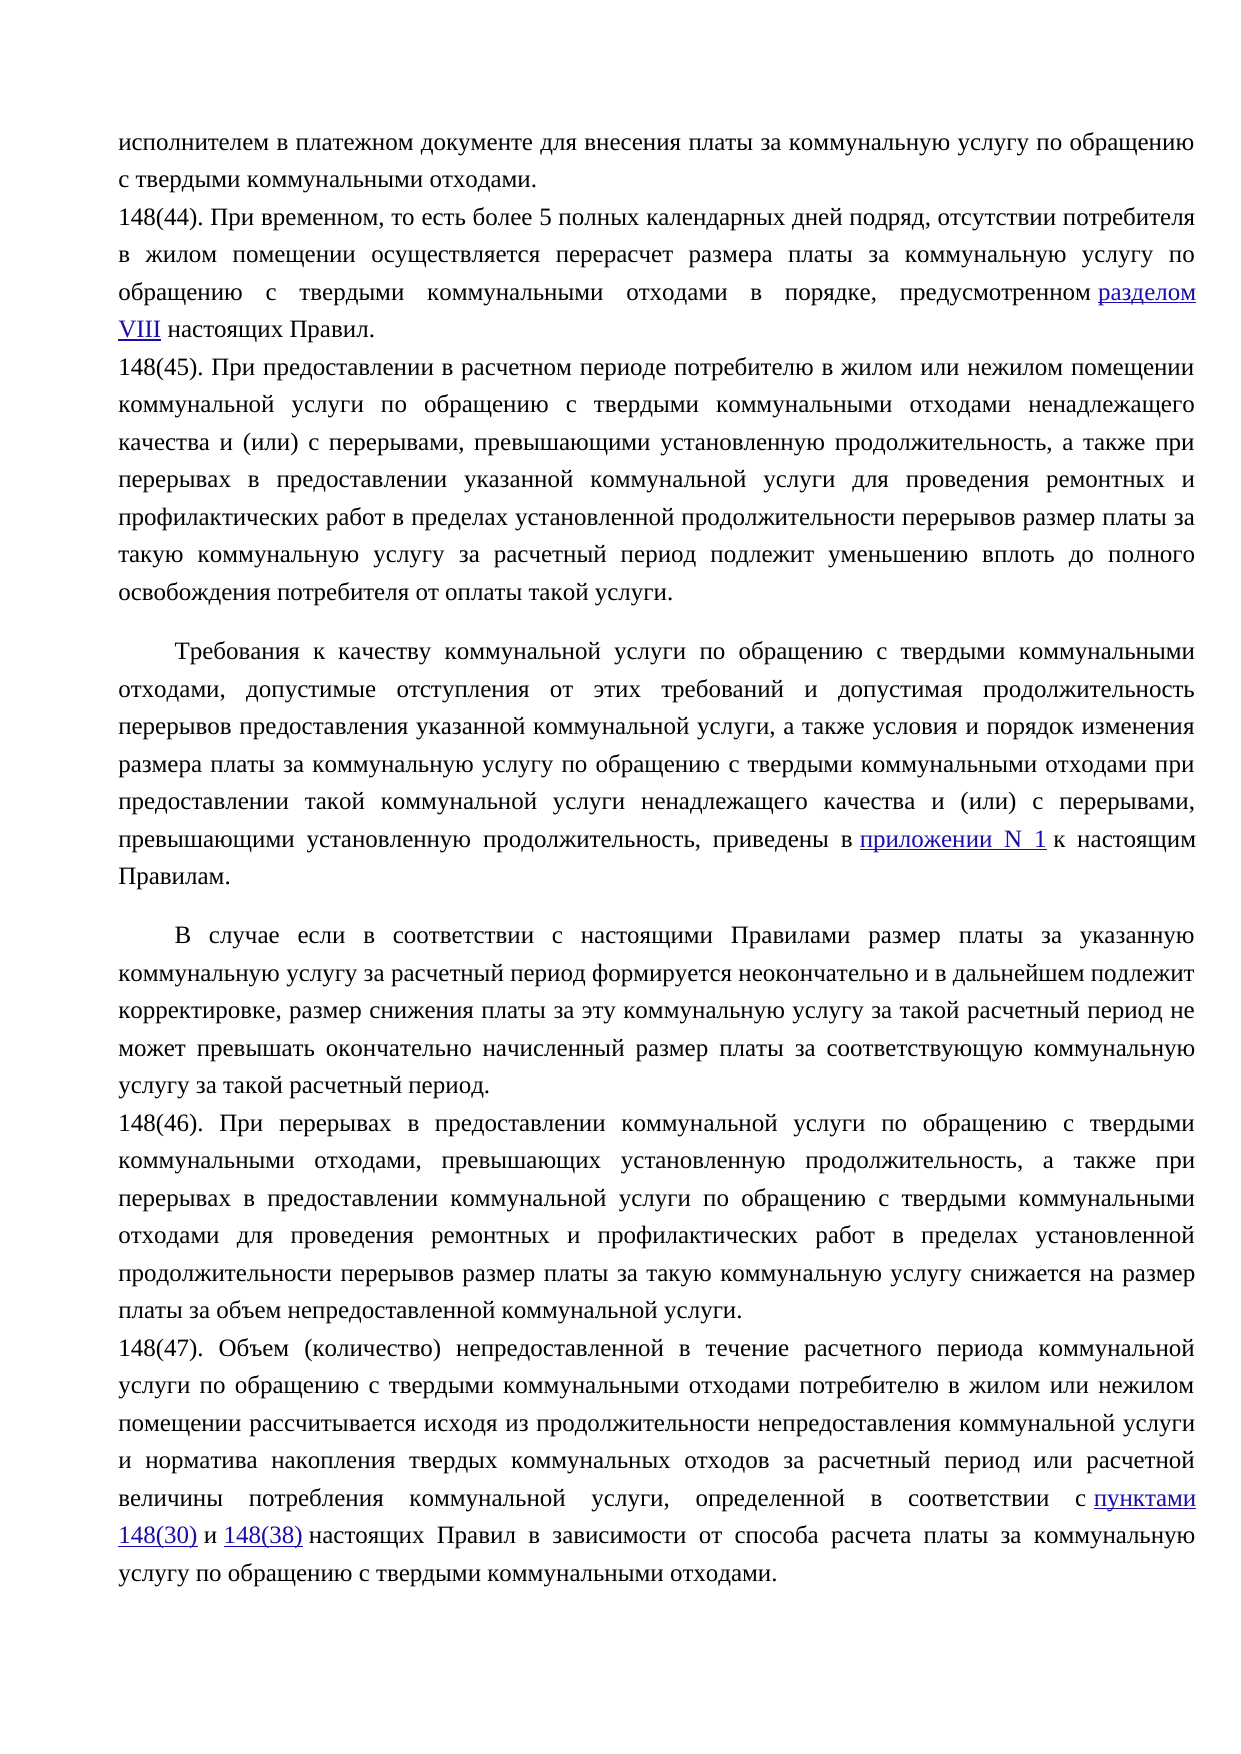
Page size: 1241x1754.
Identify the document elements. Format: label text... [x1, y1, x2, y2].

text 148(44). При временном, то есть более 5 полных календарных дней подряд, отсутствии потребителя в жилом помещении осуществляется перерасчет размера платы за коммунальную услугу по обращению с твердыми коммунальными отходами в порядке, предусмотренном разделом VIII настоящих Правил. [118, 193, 1196, 343]
text 148(46). При перерывах в предоставлении коммунальной услуги по обращению с твердыми коммунальными отходами, превышающих установленную продолжительность, а также при перерывах в предоставлении коммунальной услуги по обращению с твердыми коммунальными отходами для проведения ремонтных и профилактических работ в пределах установленной продолжительности перерывов размер платы за такую коммунальную услугу снижается на размер платы за объем непредоставленной коммунальной услуги. [118, 1099, 1196, 1324]
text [118, 118, 1196, 193]
text В случае если в соответствии с настоящими Правилами размер платы за указанную коммунальную услугу за расчетный период формируется неокончательно и в дальнейшем подлежит корректировке, размер снижения платы за эту коммунальную услугу за такой расчетный период не может превышать окончательно начисленный размер платы за соответствующую коммунальную услугу за такой расчетный период. [118, 912, 1196, 1099]
text 148(47). Объем (количество) непредоставленной в течение расчетного периода коммунальной услуги по обращению с твердыми коммунальными отходами потребителю в жилом или нежилом помещении рассчитывается исходя из продолжительности непредоставления коммунальной услуги и норматива накопления твердых коммунальных отходов за расчетный период или расчетной величины потребления коммунальной услуги, определенной в соответствии с пунктами 148(30) и 148(38) настоящих Правил в зависимости от способа расчета платы за коммунальную услугу по обращению с твердыми коммунальными отходами. [118, 1324, 1196, 1587]
text Требования к качеству коммунальной услуги по обращению с твердыми коммунальными отходами, допустимые отступления от этих требований и допустимая продолжительность перерывов предоставления указанной коммунальной услуги, а также условия и порядок изменения размера платы за коммунальную услугу по обращению с твердыми коммунальными отходами при предоставлении такой коммунальной услуги ненадлежащего качества и (или) с перерывами, превышающими установленную продолжительность, приведены в приложении N 1 к настоящим Правилам. [118, 627, 1196, 890]
text 148(45). При предоставлении в расчетном периоде потребителю в жилом или нежилом помещении коммунальной услуги по обращению с твердыми коммунальными отходами ненадлежащего качества и (или) с перерывами, превышающими установленную продолжительность, а также при перерывах в предоставлении указанной коммунальной услуги для проведения ремонтных и профилактических работ в пределах установленной продолжительности перерывов размер платы за такую коммунальную услугу за расчетный период подлежит уменьшению вплоть до полного освобождения потребителя от оплаты такой услуги. [118, 343, 1196, 606]
